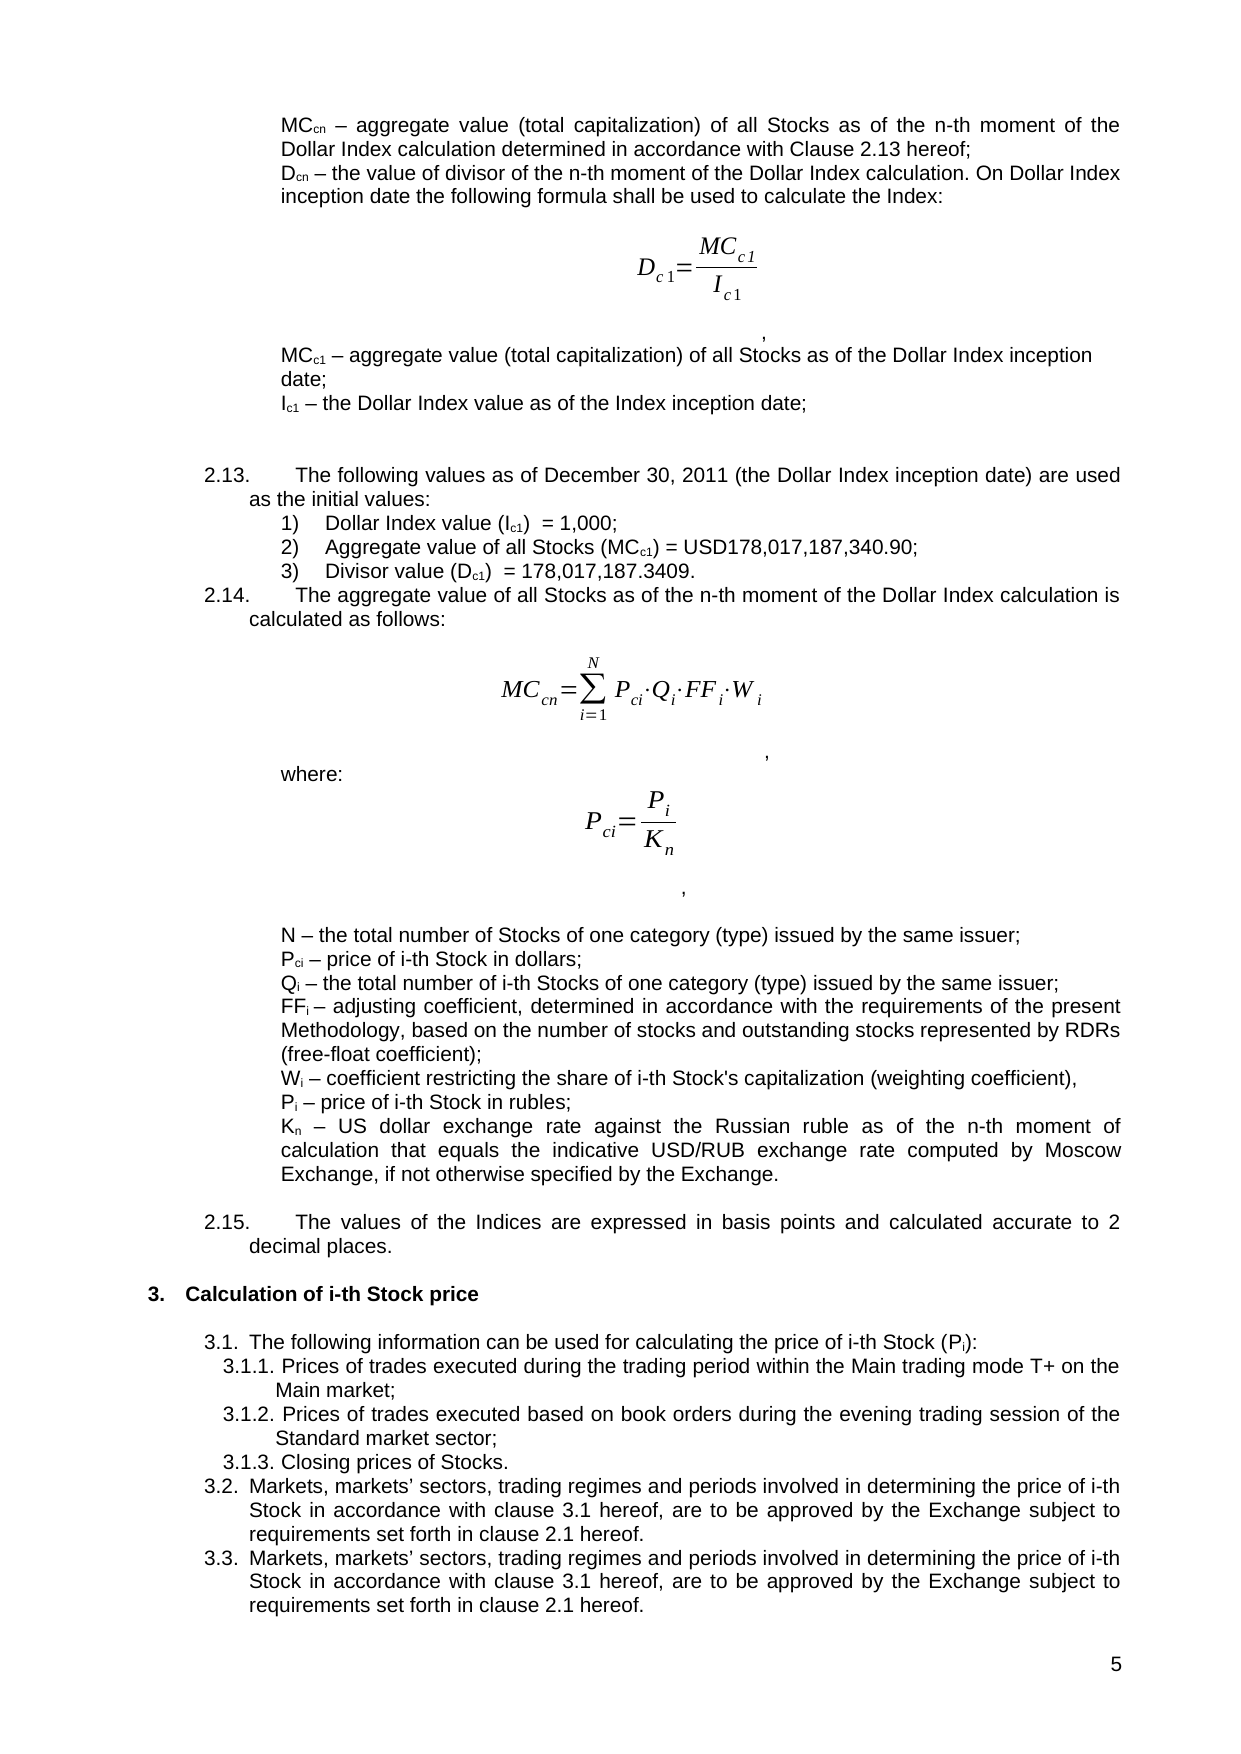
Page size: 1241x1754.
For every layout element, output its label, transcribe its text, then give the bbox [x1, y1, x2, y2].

text Kn – US dollar exchange rate against the Russian ruble as of the n-th moment of calculation that equals the indicative USD/RUB exchange rate computed by Moscow Exchange, if not otherwise specified by the Exchange. [281, 1114, 1122, 1186]
text Dcn – the value of divisor of the n-th moment of the Dollar Index calculation. On Dollar Index inception date the following formula shall be used to calculate the Index: [281, 160, 1122, 208]
list Prices of trades executed based on book orders during the evening trading session of the Standard market sector; [223, 1402, 1122, 1449]
list Closing prices of Stocks. [223, 1449, 1122, 1473]
text where: [281, 762, 1122, 786]
text Ic1 – the Dollar Index value as of the Index inception date; [281, 391, 1122, 415]
list Divisor value (Dc1) = 178,017,187.3409. [281, 559, 1122, 583]
text MCcn – aggregate value (total capitalization) of all Stocks as of the n-th moment of the Dollar Index calculation determined in accordance with Clause 2.13 hereof; [281, 112, 1122, 160]
list The aggregate value of all Stocks as of the n-th moment of the Dollar Index calculation is calculated as follows: [204, 583, 1122, 631]
list Aggregate value of all Stocks (MCc1) = USD178,017,187,340.90; [281, 535, 1122, 559]
text , [281, 232, 1122, 343]
text FFi – adjusting coefficient, determined in accordance with the requirements of the present Methodology, based on the number of stocks and outstanding stocks represented by RDRs (free-float coefficient); [281, 994, 1122, 1066]
text Pi – price of i-th Stock in rubles; [281, 1090, 1122, 1114]
text MCc1 – aggregate value (total capitalization) of all Stocks as of the Dollar Index inception date; [281, 343, 1122, 391]
text N – the total number of Stocks of one category (type) issued by the same issuer; [281, 922, 1122, 946]
list The following information can be used for calculating the price of i-th Stock (Pi): [204, 1330, 1122, 1354]
text Qi – the total number of i-th Stocks of one category (type) issued by the same issuer; [281, 970, 1122, 994]
text , [148, 655, 1122, 762]
text Pci – price of i-th Stock in dollars; [281, 946, 1122, 970]
list Dollar Index value (Ic1) = 1,000; [281, 511, 1122, 535]
list Prices of trades executed during the trading period within the Main trading mode T+ on the Main market; [223, 1354, 1122, 1402]
list Markets, markets’ sectors, trading regimes and periods involved in determining the price of i-th Stock in accordance with clause 3.1 hereof, are to be approved by the Exchange subject to requirements set forth in clause 2.1 hereof. [204, 1545, 1122, 1617]
list The values of the Indices are expressed in basis points and calculated accurate to 2 decimal places. [204, 1210, 1122, 1258]
list The following values as of December 30, 2011 (the Dollar Index inception date) are used as the initial values: [204, 463, 1122, 511]
text , [148, 786, 1122, 898]
list Calculation of i-th Stock price [148, 1282, 1122, 1306]
list Markets, markets’ sectors, trading regimes and periods involved in determining the price of i-th Stock in accordance with clause 3.1 hereof, are to be approved by the Exchange subject to requirements set forth in clause 2.1 hereof. [204, 1473, 1122, 1545]
text Wi – coefficient restricting the share of i-th Stock's capitalization (weighting coefficient), [281, 1066, 1122, 1090]
